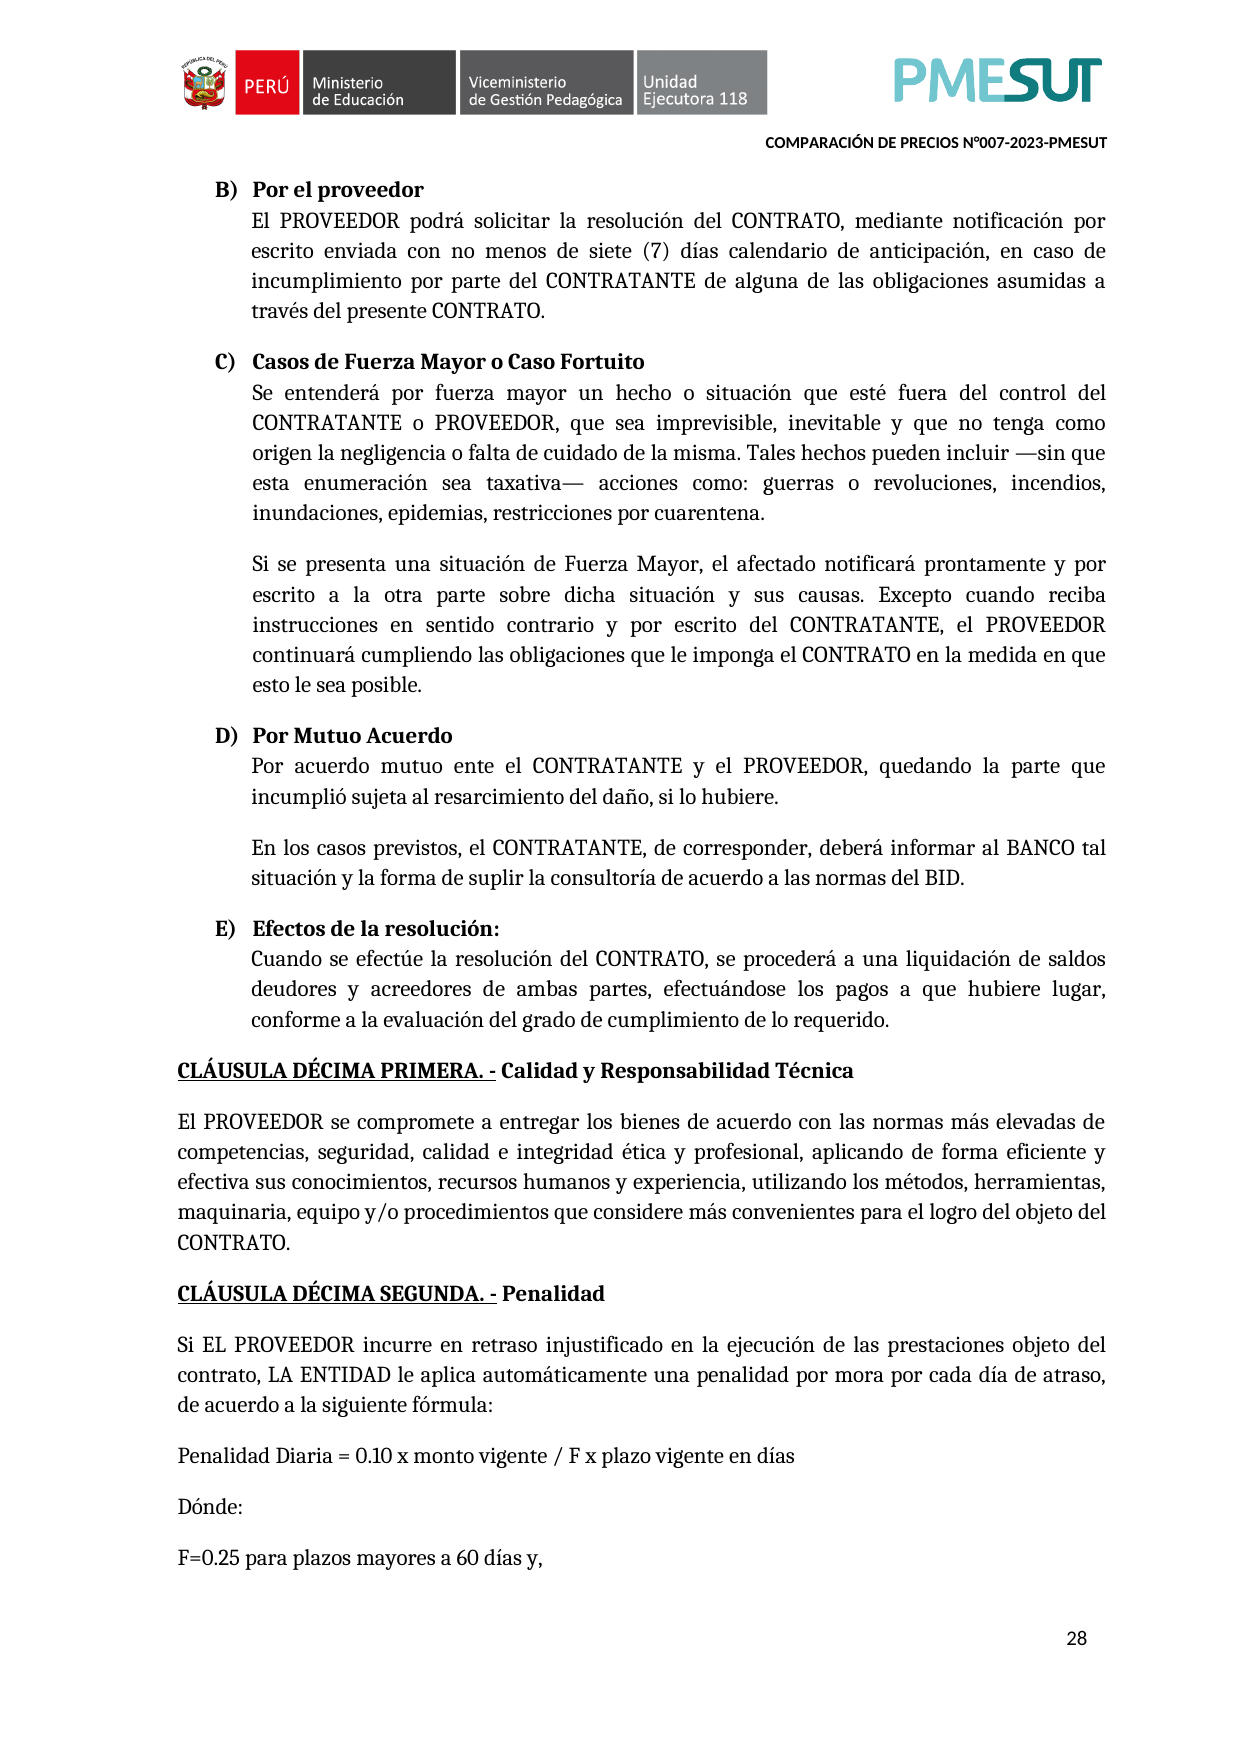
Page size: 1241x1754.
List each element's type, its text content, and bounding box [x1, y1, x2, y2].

text Dónde: [177, 1494, 1107, 1520]
text El PROVEEDOR podrá solicitar la resolución del CONTRATO, mediante notificación por escrito enviada con no menos de siete (7) días calendario de anticipación, en caso de incumplimiento por parte del CONTRATANTE de alguna de las obligaciones asumidas a través del presente CONTRATO. [251, 207, 1107, 324]
text CLÁUSULA DÉCIMA PRIMERA. - Calidad y Responsabilidad Técnica [177, 1057, 1107, 1084]
list Por Mutuo Acuerdo [215, 723, 1107, 749]
text Por acuerdo mutuo ente el CONTRATANTE y el PROVEEDOR, quedando la parte que incumplió sujeta al resarcimiento del daño, si lo hubiere. [251, 753, 1107, 810]
text CLÁUSULA DÉCIMA SEGUNDA. - Penalidad [177, 1280, 1107, 1307]
text F=0.25 para plazos mayores a 60 días y, [177, 1545, 1107, 1571]
list Casos de Fuerza Mayor o Caso Fortuito [215, 349, 1107, 375]
list Por el proveedor [215, 177, 1107, 203]
text En los casos previstos, el CONTRATANTE, de corresponder, deberá informar al BANCO tal situación y la forma de suplir la consultoría de acuerdo a las normas del BID. [251, 834, 1107, 891]
text Se entenderá por fuerza mayor un hecho o situación que esté fuera del control del CONTRATANTE o PROVEEDOR, que sea imprevisible, inevitable y que no tenga como origen la negligencia o falta de cuidado de la misma. Tales hechos pueden incluir —sin que esta enumeración sea taxativa— acciones como: guerras o revoluciones, incendios, inundaciones, epidemias, restricciones por cuarentena. [252, 379, 1107, 526]
picture [175, 46, 772, 119]
picture [886, 56, 1108, 105]
text Cuando se efectúe la resolución del CONTRATO, se procederá a una liquidación de saldos deudores y acreedores de ambas partes, efectuándose los pagos a que hubiere lugar, conforme a la evaluación del grado de cumplimiento de lo requerido. [251, 946, 1107, 1033]
text Penalidad Diaria = 0.10 x monto vigente / F x plazo vigente en días [177, 1443, 1107, 1469]
text El PROVEEDOR se compromete a entregar los bienes de acuerdo con las normas más elevadas de competencias, seguridad, calidad e integridad ética y profesional, aplicando de forma eficiente y efectiva sus conocimientos, recursos humanos y experiencia, utilizando los métodos, herramientas, maquinaria, equipo y/o procedimientos que considere más convenientes para el logro del objeto del CONTRATO. [177, 1108, 1107, 1256]
text Si se presenta una situación de Fuerza Mayor, el afectado notificará prontamente y por escrito a la otra parte sobre dicha situación y sus causas. Excepto cuando reciba instrucciones en sentido contrario y por escrito del CONTRATANTE, el PROVEEDOR continuará cumpliendo las obligaciones que le imponga el CONTRATO en la medida en que esto le sea posible. [252, 551, 1107, 698]
list Efectos de la resolución: [215, 916, 1107, 942]
text Si EL PROVEEDOR incurre en retraso injustificado en la ejecución de las prestaciones objeto del contrato, LA ENTIDAD le aplica automáticamente una penalidad por mora por cada día de atraso, de acuerdo a la siguiente fórmula: [177, 1331, 1107, 1418]
